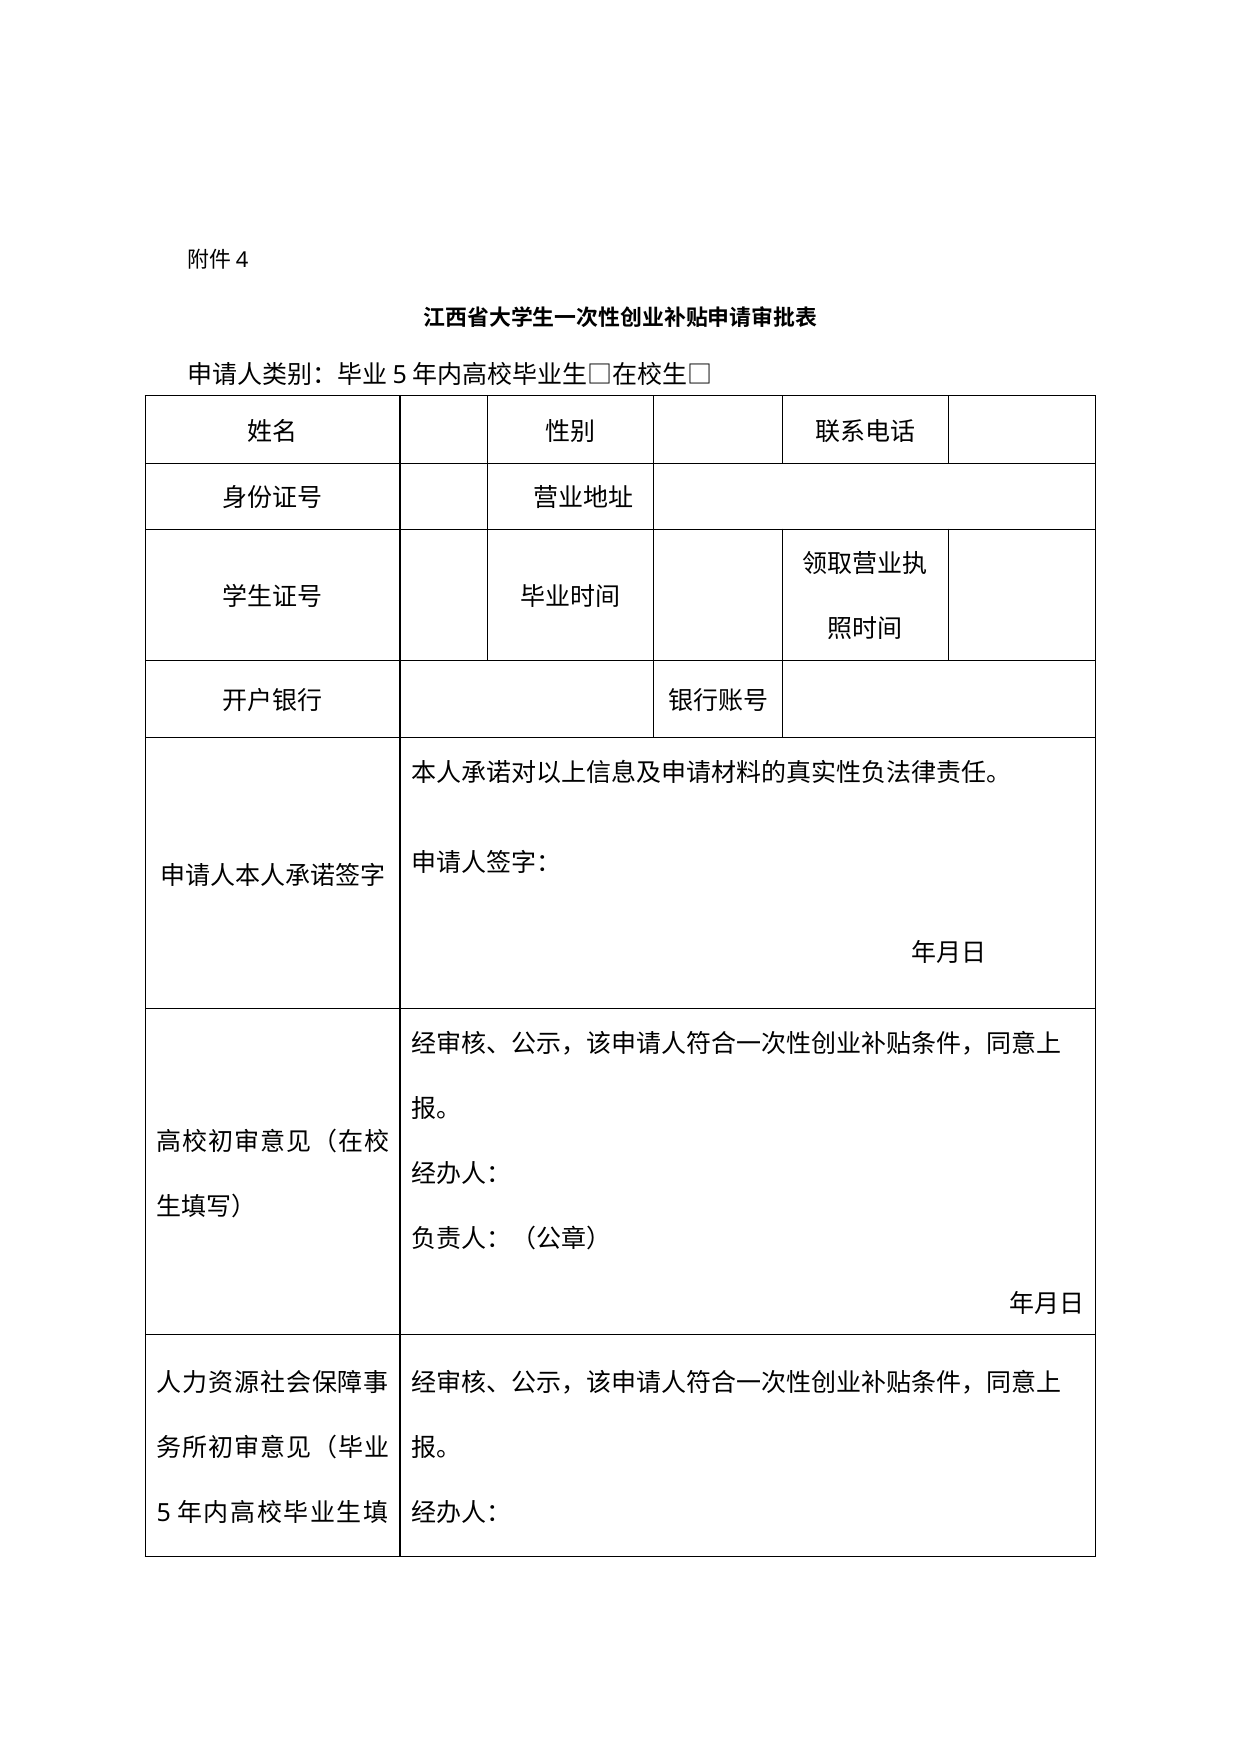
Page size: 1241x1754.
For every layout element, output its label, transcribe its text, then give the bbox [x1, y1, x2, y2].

table_cell 本人承诺对以上信息及申请材料的真实性负法律责任。 申请人签字： 年月日 [401, 738, 1095, 1008]
table_header [654, 396, 782, 462]
table_cell [654, 464, 1095, 528]
text 江西省大学生一次性创业补贴申请审批表 [187, 279, 1053, 337]
table_header 性别 [488, 396, 653, 462]
table_cell 经审核、公示，该申请人符合一次性创业补贴条件，同意上报。 经办人： 负责人：（公章） 年月日 [401, 1009, 1095, 1334]
table_cell 银行账号 [654, 661, 782, 737]
table_cell [654, 530, 782, 659]
table_cell 营业地址 [488, 464, 653, 528]
table_cell [401, 464, 487, 528]
table_cell [401, 530, 487, 659]
table_header 联系电话 [783, 396, 948, 462]
text 申请人类别：毕业5年内高校毕业生□在校生□ [187, 337, 1053, 395]
table_cell [783, 661, 1095, 737]
table_header [401, 396, 487, 462]
text 附件4 [187, 220, 1053, 279]
table_cell 学生证号 [146, 530, 399, 659]
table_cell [401, 1335, 1095, 1556]
table_cell [949, 530, 1095, 659]
table_cell 开户银行 [146, 661, 399, 737]
table_cell 毕业时间 [488, 530, 653, 659]
table_header 姓名 [146, 396, 399, 462]
table_cell 高校初审意见（在校生填写） [146, 1009, 399, 1334]
table_cell 身份证号 [146, 464, 399, 528]
table_header [949, 396, 1095, 462]
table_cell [146, 1335, 399, 1556]
table_cell 领取营业执照时间 [783, 530, 948, 659]
table_cell [401, 661, 653, 737]
table_cell 申请人本人承诺签字 [146, 738, 399, 1008]
